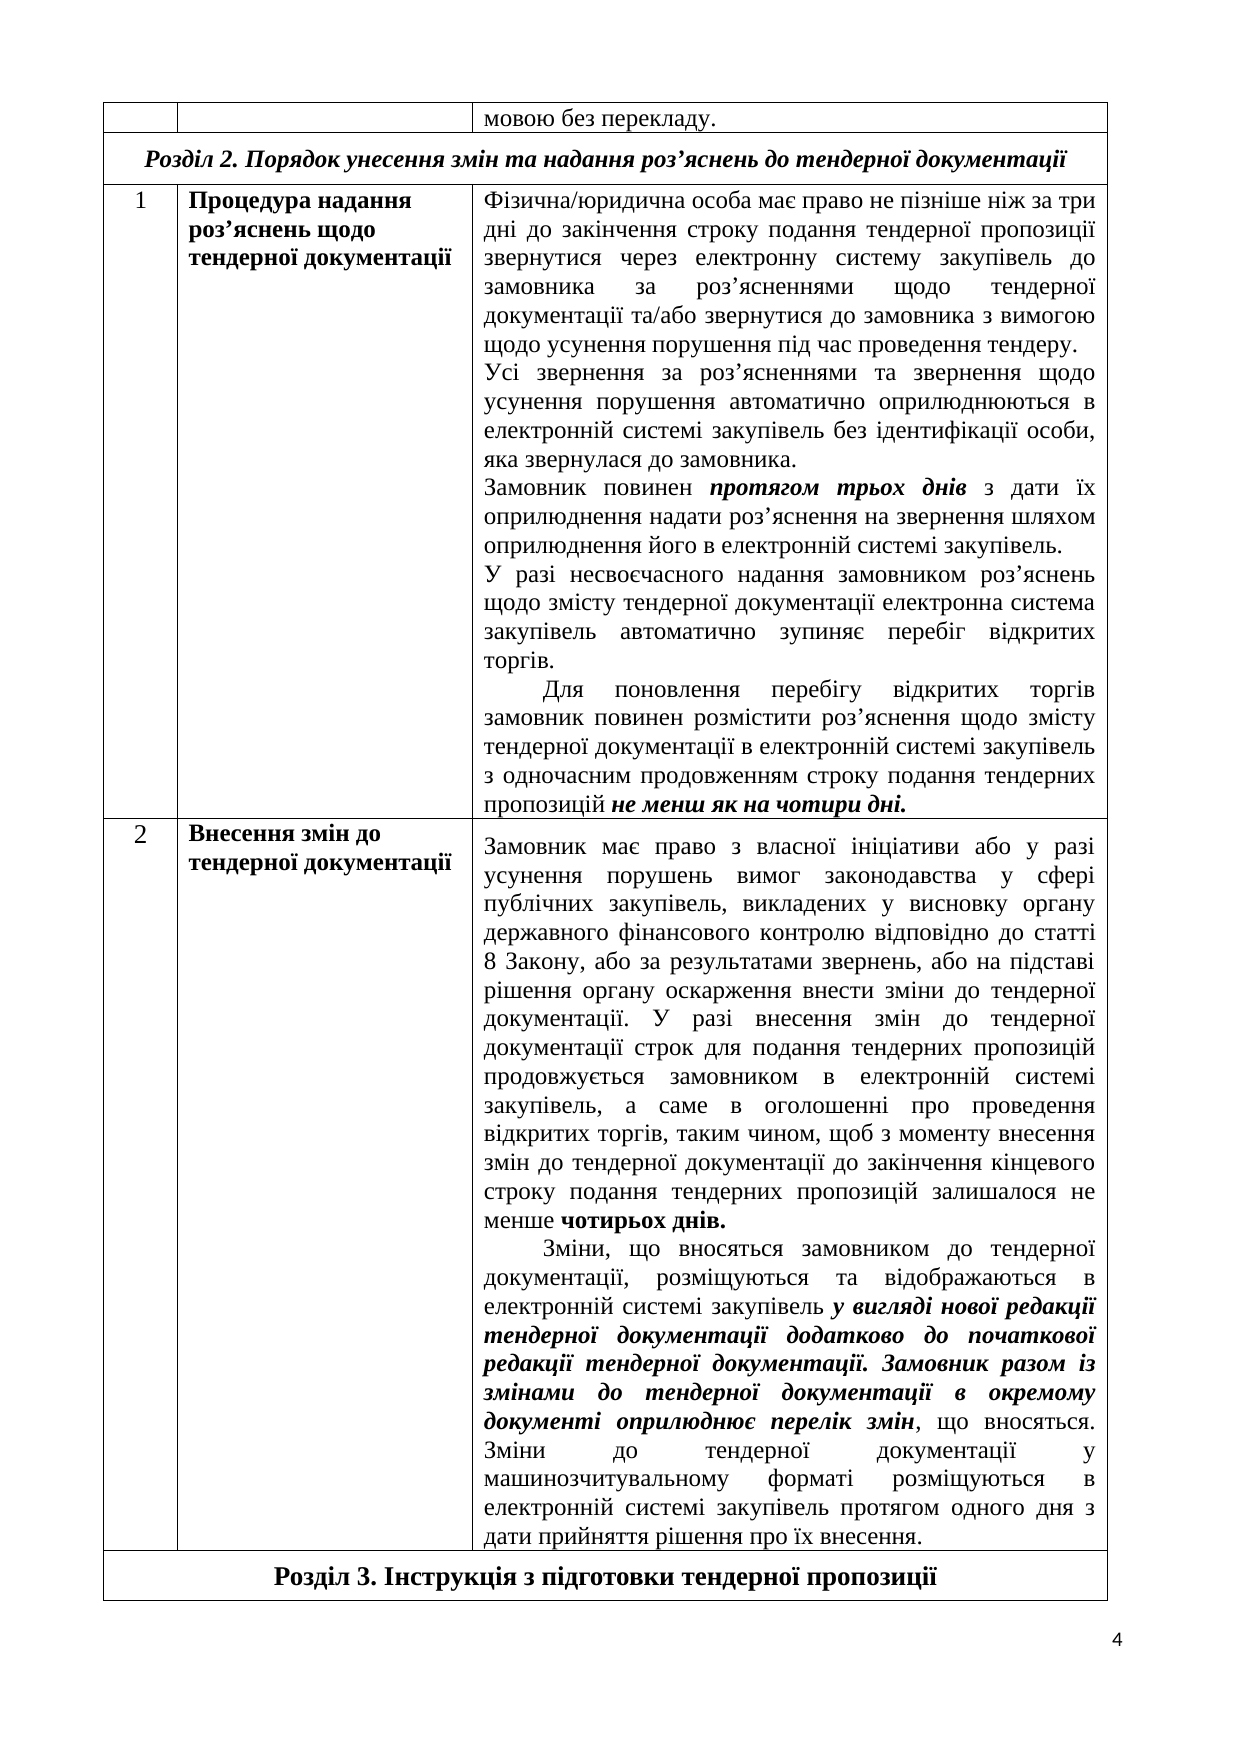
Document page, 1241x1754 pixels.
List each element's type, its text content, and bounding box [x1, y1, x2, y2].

table_cell Процедура надання роз’яснень щодо тендерної документації [178, 185, 472, 817]
table_cell 1 [104, 185, 177, 817]
table_cell Фізична/юридична особа має право не пізніше ніж за три дні до закінчення строку подання тендерної пропозиції звернутися через електронну систему закупівель до замовника за роз’ясненнями щодо тендерної документації та/або звернутися до замовника з вимогою щодо усунення порушення під час проведення тендеру. Усі звернення за роз’ясненнями та звернення щодо усунення порушення автоматично оприлюднюються в електронній системі закупівель без ідентифікації особи, яка звернулася до замовника. Замовник повинен протягом трьох днів з дати їх оприлюднення надати роз’яснення на звернення шляхом оприлюднення його в електронній системі закупівель. У разі несвоєчасного надання замовником роз’яснень щодо змісту тендерної документації електронна система закупівель автоматично зупиняє перебіг відкритих торгів. Для поновлення перебігу відкритих торгів замовник повинен розмістити роз’яснення щодо змісту тендерної документації в електронній системі закупівель з одночасним продовженням строку подання тендерних пропозицій не менш як на чотири дні. [473, 185, 1107, 817]
table_cell Внесення змін до тендерної документації [178, 819, 472, 1550]
table_cell Розділ 2. Порядок унесення змін та надання роз’яснень до тендерної документації [104, 133, 1107, 184]
table_cell Замовник має право з власної ініціативи або у разі усунення порушень вимог законодавства у сфері публічних закупівель, викладених у висновку органу державного фінансового контролю відповідно до статті 8 Закону, або за результатами звернень, або на підставі рішення органу оскарження внести зміни до тендерної документації. У разі внесення змін до тендерної документації строк для подання тендерних пропозицій продовжується замовником в електронній системі закупівель, а саме в оголошенні про проведення відкритих торгів, таким чином, щоб з моменту внесення змін до тендерної документації до закінчення кінцевого строку подання тендерних пропозицій залишалося не менше чотирьох днів. Зміни, що вносяться замовником до тендерної документації, розміщуються та відображаються в електронній системі закупівель у вигляді нової редакції тендерної документації додатково до початкової редакції тендерної документації. Замовник разом із змінами до тендерної документації в окремому документі оприлюднює перелік змін, що вносяться. Зміни до тендерної документації у машинозчитувальному форматі розміщуються в електронній системі закупівель протягом одного дня з дати прийняття рішення про їх внесення. [473, 819, 1107, 1550]
table_cell 2 [104, 819, 177, 1550]
table_cell Розділ 3. Інструкція з підготовки тендерної пропозиції [104, 1551, 1107, 1600]
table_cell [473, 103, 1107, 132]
table_cell 7 [104, 103, 177, 132]
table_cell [178, 103, 472, 132]
